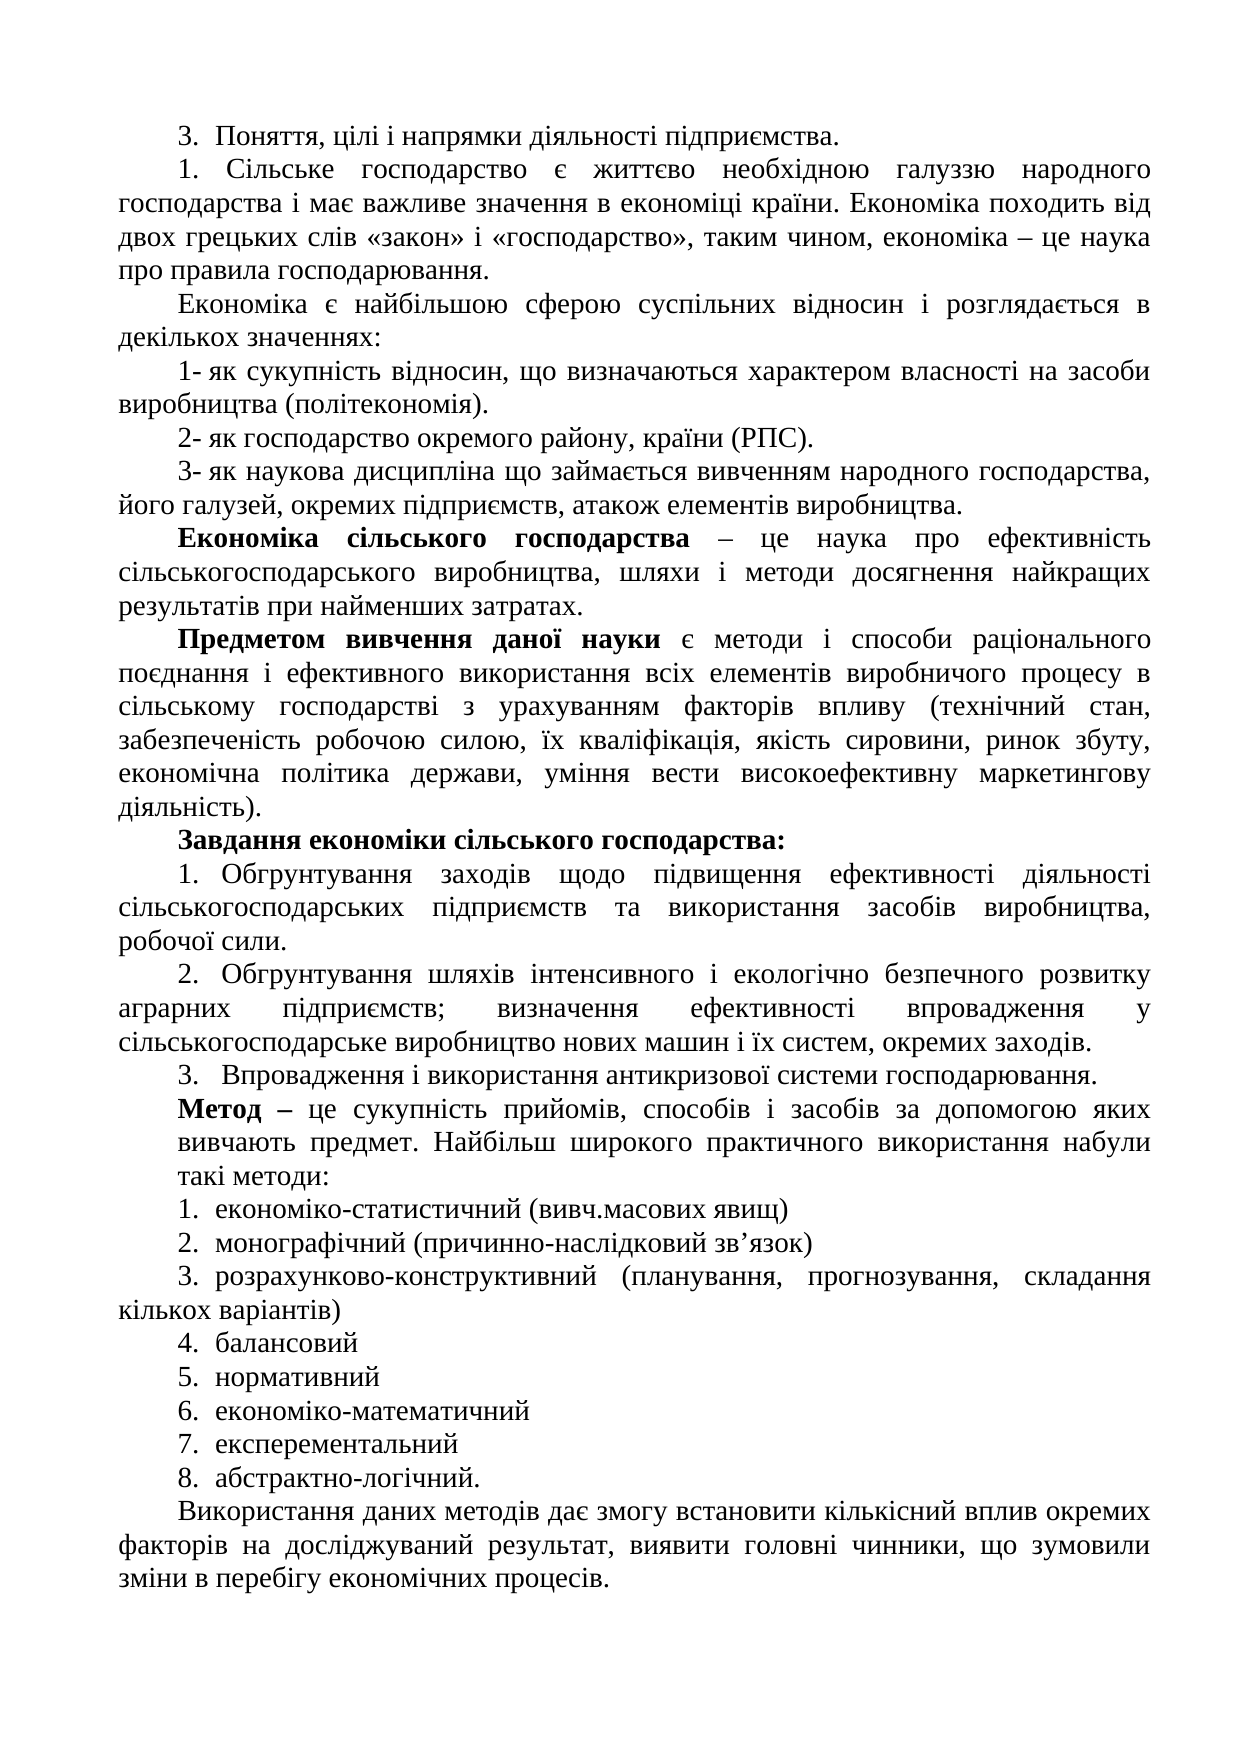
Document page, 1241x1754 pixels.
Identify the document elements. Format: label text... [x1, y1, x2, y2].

list Поняття, цілі і напрямки діяльності підприємства. [118, 118, 1152, 152]
text 1. Сільське господарство є життєво необхідною галуззю народного господарства і має важливе значення в економіці країни. Економіка походить від двох грецьких слів «закон» і «господарство», таким чином, економіка – це наука про правила господарювання. [118, 152, 1152, 286]
list Обгрунтування шляхів інтенсивного і екологічно безпечного розвитку аграрних підприємств; визначення ефективності впровадження у сільськогосподарське виробництво нових машин і їх систем, окремих заходів. [118, 957, 1152, 1057]
text Використання даних методів дає змогу встановити кількісний вплив окремих факторів на досліджуваний результат, виявити головні чинники, що зумовили зміни в перебігу економічних процесів. [118, 1493, 1152, 1594]
list експерементальний [118, 1426, 1152, 1460]
list Впровадження і використання антикризової системи господарювання. [118, 1057, 1152, 1091]
list як наукова дисципліна що займається вивченням народного господарства, його галузей, окремих підприємств, атакож елементів виробництва. [118, 453, 1152, 521]
text Предметом вивчення даної науки є методи і способи раціонального поєднання і ефективного використання всіх елементів виробничого процесу в сільському господарстві з урахуванням факторів впливу (технічний стан, забезпеченість робочою силою, їх кваліфікація, якість сировини, ринок збуту, економічна політика держави, уміння вести високоефективну маркетингову діяльність). [118, 621, 1152, 822]
list Обгрунтування заходів щодо підвищення ефективності діяльності сільськогосподарських підприємств та використання засобів виробництва, робочої сили. [118, 856, 1152, 957]
list нормативний [118, 1359, 1152, 1393]
list балансовий [118, 1326, 1152, 1359]
list як господарство окремого району, країни (РПС). [118, 420, 1152, 453]
text Завдання економіки сільського господарства: [118, 822, 1152, 856]
list економіко-математичний [118, 1393, 1152, 1426]
text Метод – це сукупність прийомів, способів і засобів за допомогою яких вивчають предмет. Найбільш широкого практичного використання набули такі методи: [177, 1091, 1152, 1191]
list монографічний (причинно-наслідковий зв’язок) [118, 1225, 1152, 1258]
list економіко-статистичний (вивч.масових явищ) [118, 1191, 1152, 1225]
list розрахунково-конструктивний (планування, прогнозування, складання кількох варіантів) [118, 1258, 1152, 1326]
text Економіка сільського господарства – це наука про ефективність сільськогосподарського виробництва, шляхи і методи досягнення найкращих результатів при найменших затратах. [118, 521, 1152, 621]
text Економіка є найбільшою сферою суспільних відносин і розглядається в декількох значеннях: [118, 286, 1152, 353]
list як сукупність відносин, що визначаються характером власності на засоби виробництва (політекономія). [118, 353, 1152, 420]
list абстрактно-логічний. [118, 1460, 1152, 1493]
